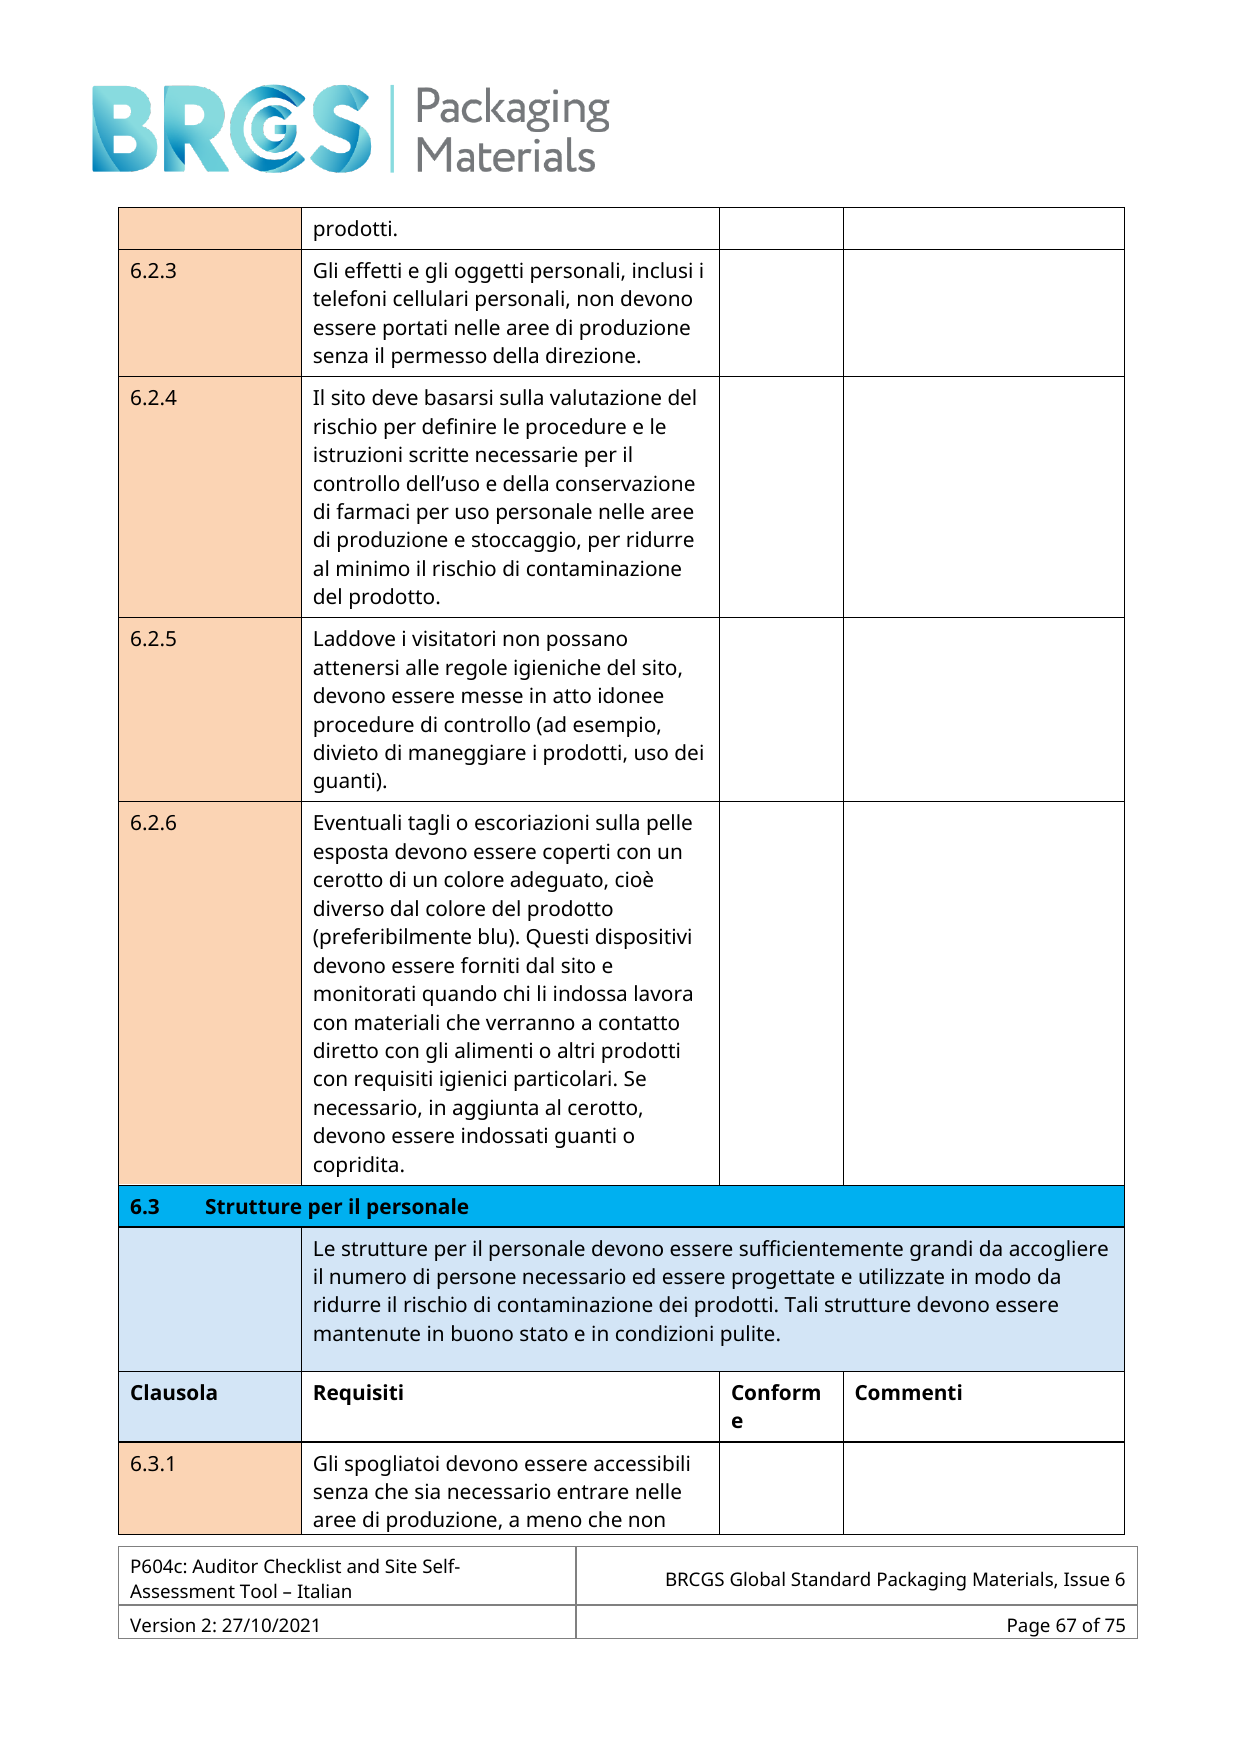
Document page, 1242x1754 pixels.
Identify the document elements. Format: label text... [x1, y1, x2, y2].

table_cell [720, 802, 843, 1184]
table_cell [844, 618, 1124, 801]
table_cell [844, 802, 1124, 1184]
table_cell Il sito deve basarsi sulla valutazione del rischio per definire le procedure e le istruzioni scritte necessarie per il controllo dell’uso e della conservazione di farmaci per uso personale nelle aree di produzione e stoccaggio, per ridurre al minimo il rischio di contaminazione del prodotto. [302, 377, 719, 617]
table_cell [844, 208, 1124, 249]
table_cell [844, 1443, 1124, 1534]
table_cell 6.3 Strutture per il personale [119, 1186, 1124, 1226]
table_cell [119, 1228, 301, 1371]
table_cell 6.3.1 [119, 1443, 301, 1534]
table_cell 6.2.6 [119, 802, 301, 1184]
table_cell Commenti [844, 1372, 1124, 1441]
table_cell [844, 250, 1124, 376]
table_cell Le strutture per il personale devono essere sufficientemente grandi da accogliere il numero di persone necessario ed essere progettate e utilizzate in modo da ridurre il rischio di contaminazione dei prodotti. Tali strutture devono essere mantenute in buono stato e in condizioni pulite. [302, 1228, 1124, 1371]
table_cell [720, 618, 843, 801]
table_cell Clausola [119, 1372, 301, 1441]
table_cell [720, 377, 843, 617]
table_cell 6.2.3 [119, 250, 301, 376]
table_cell [720, 1443, 843, 1534]
table_cell 6.2.5 [119, 618, 301, 801]
picture [92, 84, 610, 173]
table_cell Eventuali tagli o escoriazioni sulla pelle esposta devono essere coperti con un cerotto di un colore adeguato, cioè diverso dal colore del prodotto (preferibilmente blu). Questi dispositivi devono essere forniti dal sito e monitorati quando chi li indossa lavora con materiali che verranno a contatto diretto con gli alimenti o altri prodotti con requisiti igienici particolari. Se necessario, in aggiunta al cerotto, devono essere indossati guanti o copridita. [302, 802, 719, 1184]
table_cell Conforme [720, 1372, 843, 1441]
table_cell Laddove i visitatori non possano attenersi alle regole igieniche del sito, devono essere messe in atto idonee procedure di controllo (ad esempio, divieto di maneggiare i prodotti, uso dei guanti). [302, 618, 719, 801]
table_cell 6.2.4 [119, 377, 301, 617]
table_cell 6.2.2 [119, 208, 301, 249]
table_cell Requisiti [302, 1372, 719, 1441]
table_cell Gli effetti e gli oggetti personali, inclusi i telefoni cellulari personali, non devono essere portati nelle aree di produzione senza il permesso della direzione. [302, 250, 719, 376]
table_cell [720, 250, 843, 376]
table_cell [844, 377, 1124, 617]
table_cell [720, 208, 843, 249]
